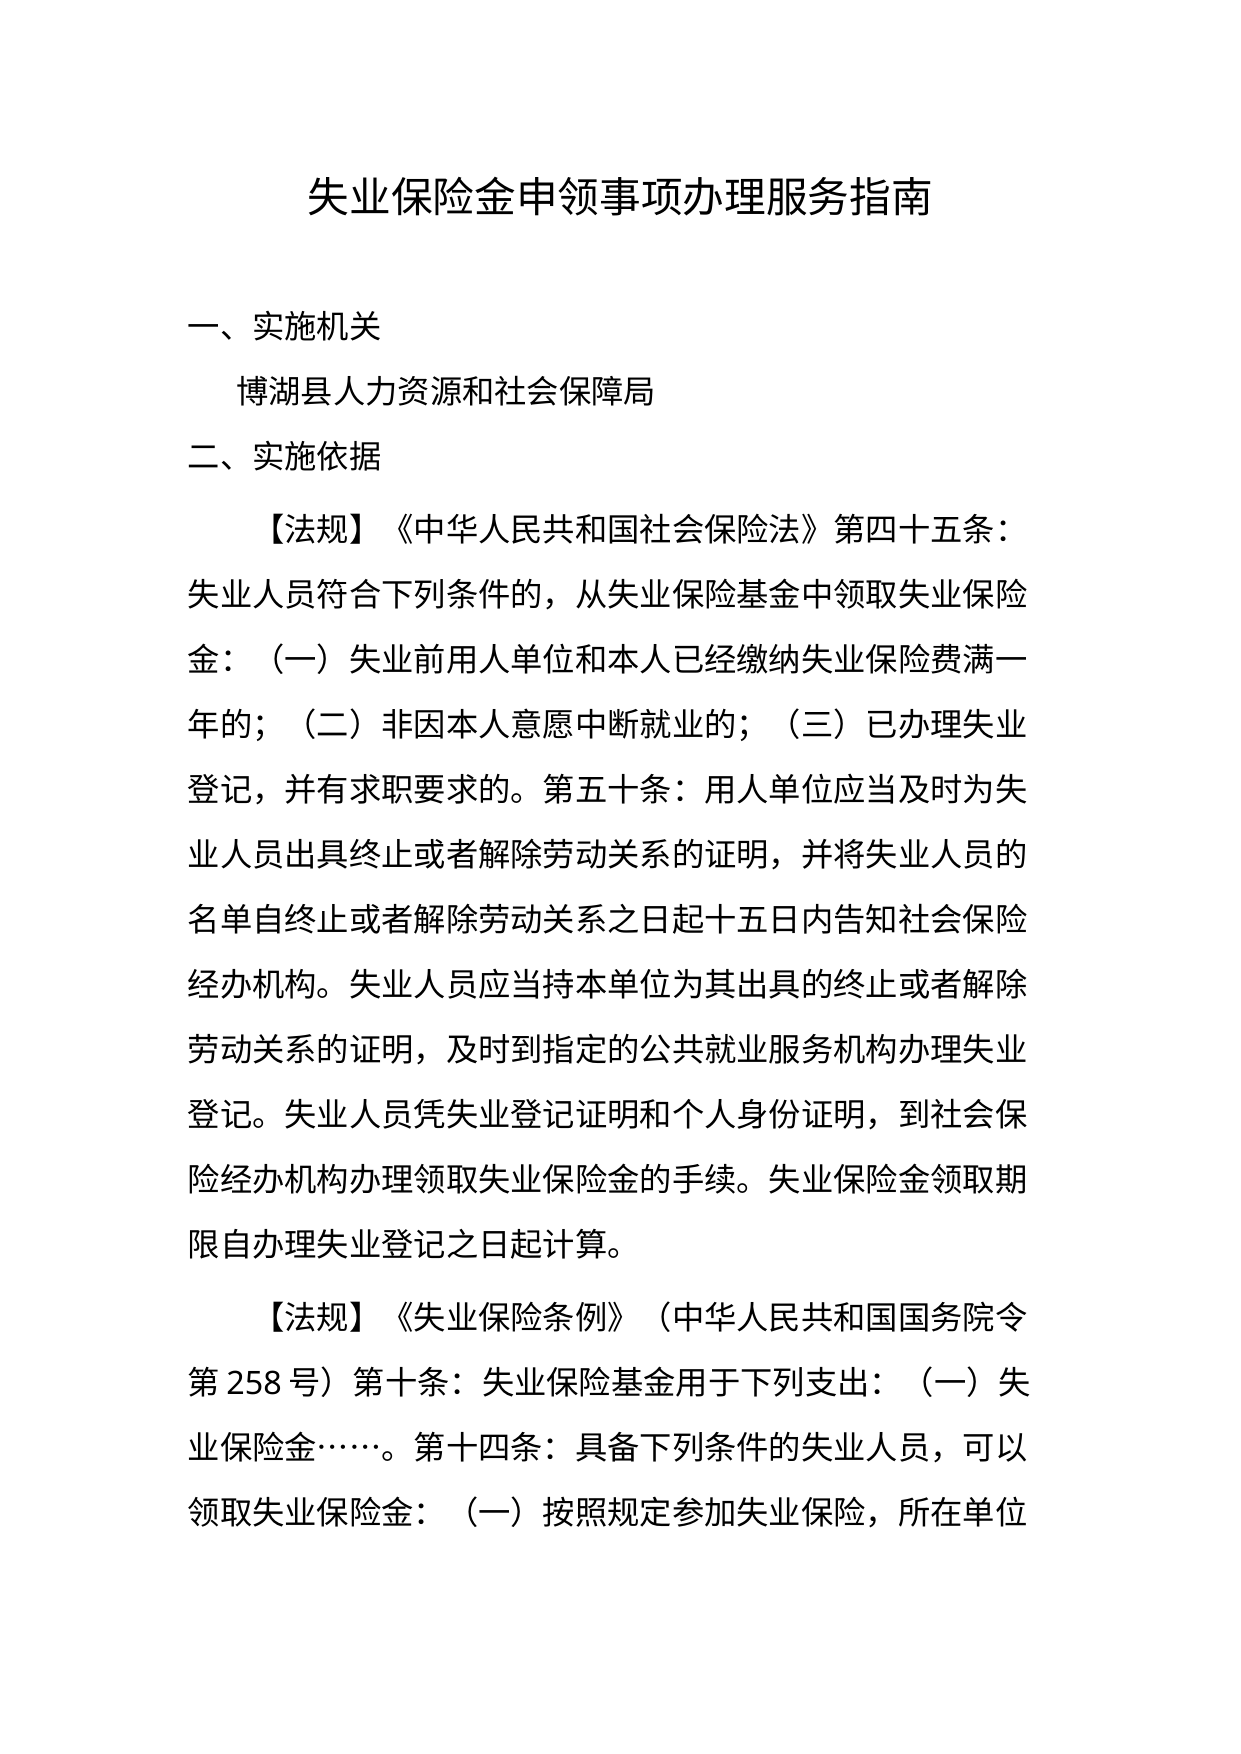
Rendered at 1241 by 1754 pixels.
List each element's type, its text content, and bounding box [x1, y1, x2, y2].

list 【法规】《中华人民共和国社会保险法》第四十五条：失业人员符合下列条件的，从失业保险基金中领取失业保险金：（一）失业前用人单位和本人已经缴纳失业保险费满一年的；（二）非因本人意愿中断就业的；（三）已办理失业登记，并有求职要求的。第五十条：用人单位应当及时为失业人员出具终止或者解除劳动关系的证明，并将失业人员的名单自终止或者解除劳动关系之日起十五日内告知社会保险经办机构。失业人员应当持本单位为其出具的终止或者解除劳动关系的证明，及时到指定的公共就业服务机构办理失业登记。失业人员凭失业登记证明和个人身份证明，到社会保险经办机构办理领取失业保险金的手续。失业保险金领取期限自办理失业登记之日起计算。 [187, 495, 1053, 1275]
text 一、实施机关 [187, 292, 1053, 357]
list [187, 1283, 1053, 1543]
text 二、实施依据 [187, 422, 1053, 487]
text 失业保险金申领事项办理服务指南 [187, 162, 1053, 227]
text 博湖县人力资源和社会保障局 [187, 357, 1053, 422]
